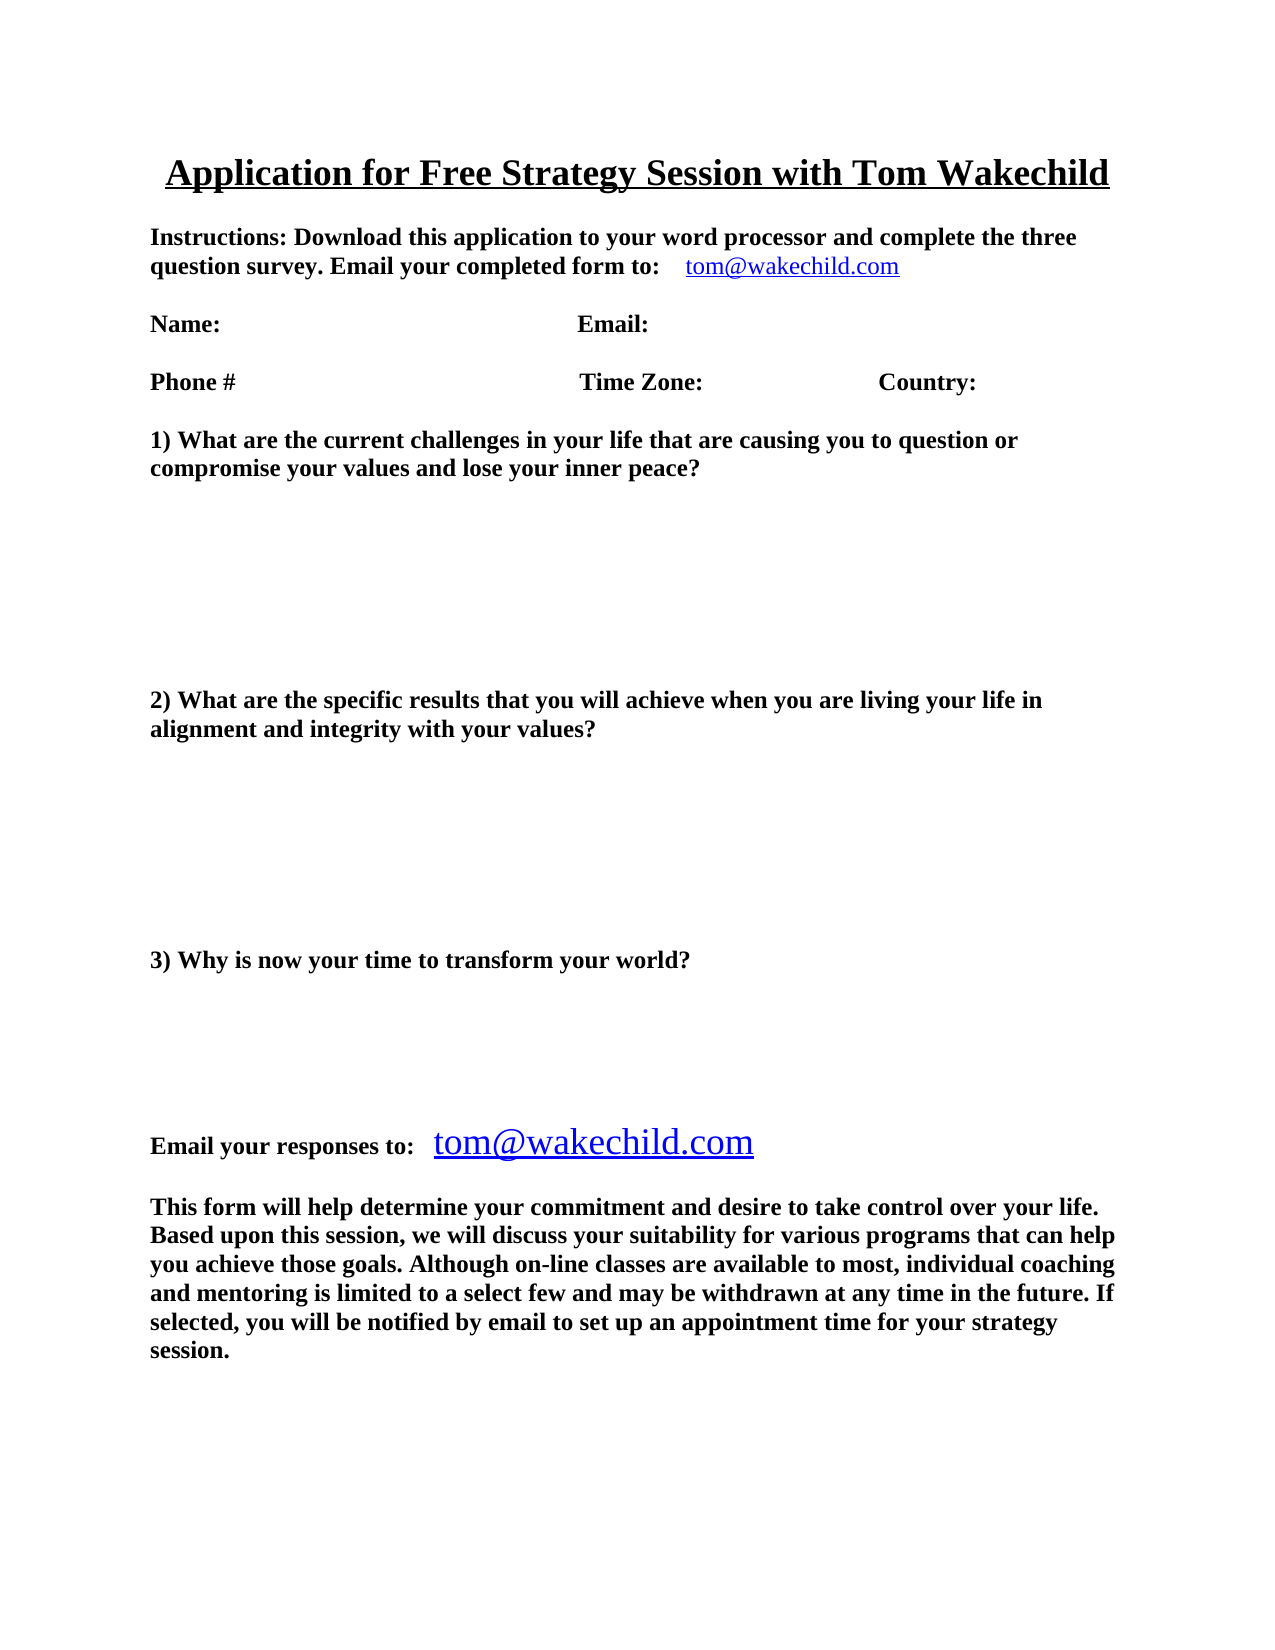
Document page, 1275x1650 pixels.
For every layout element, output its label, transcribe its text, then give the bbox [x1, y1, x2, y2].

text 1) What are the current challenges in your life that are causing you to question or compromise your values and lose your inner peace? [150, 425, 1125, 482]
text Name: Email: [150, 309, 1125, 338]
text Instructions: Download this application to your word processor and complete the three question survey. Email your completed form to: tom@wakechild.com [150, 222, 1125, 280]
text This form will help determine your commitment and desire to take control over your life. Based upon this session, we will discuss your suitability for various programs that can help you achieve those goals. Although on-line classes are available to most, individual coaching and mentoring is limited to a select few and may be withdrawn at any time in the future. If selected, you will be notified by email to set up an appointment time for your strategy session. [150, 1192, 1125, 1364]
text 2) What are the specific results that you will achieve when you are living your life in alignment and integrity with your values? [150, 685, 1125, 743]
text Phone # Time Zone: Country: [150, 367, 1125, 396]
text 3) Why is now your time to transform your world? [150, 946, 1125, 974]
text Application for Free Strategy Session with Tom Wakechild [150, 150, 1125, 193]
text Email your responses to: tom@wakechild.com [150, 1119, 1125, 1162]
